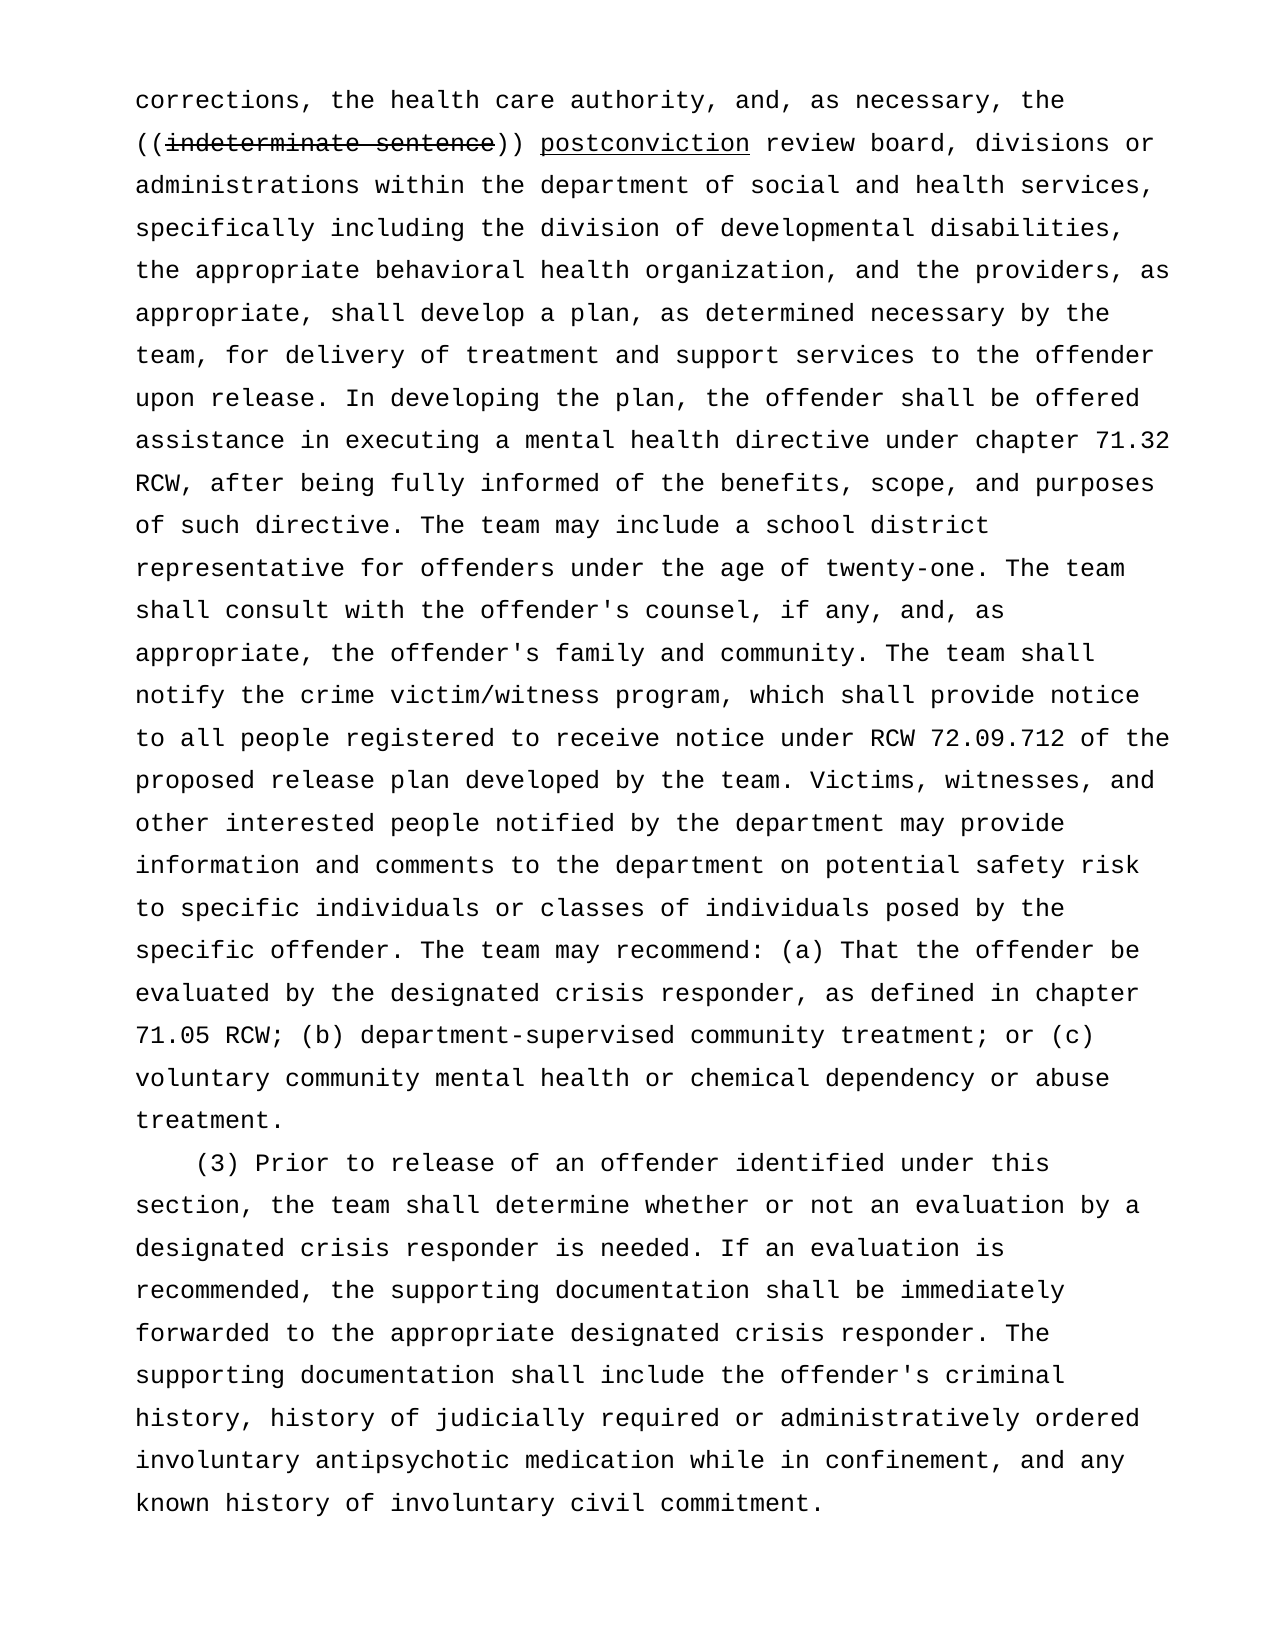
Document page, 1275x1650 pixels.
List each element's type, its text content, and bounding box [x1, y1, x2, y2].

text (3) Prior to release of an offender identified under this section, the team shall determine whether or not an evaluation by a designated crisis responder is needed. If an evaluation is recommended, the supporting documentation shall be immediately forwarded to the appropriate designated crisis responder. The supporting documentation shall include the offender's criminal history, history of judicially required or administratively ordered involuntary antipsychotic medication while in confinement, and any known history of involuntary civil commitment. [135, 1137, 1170, 1520]
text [135, 75, 1170, 1137]
